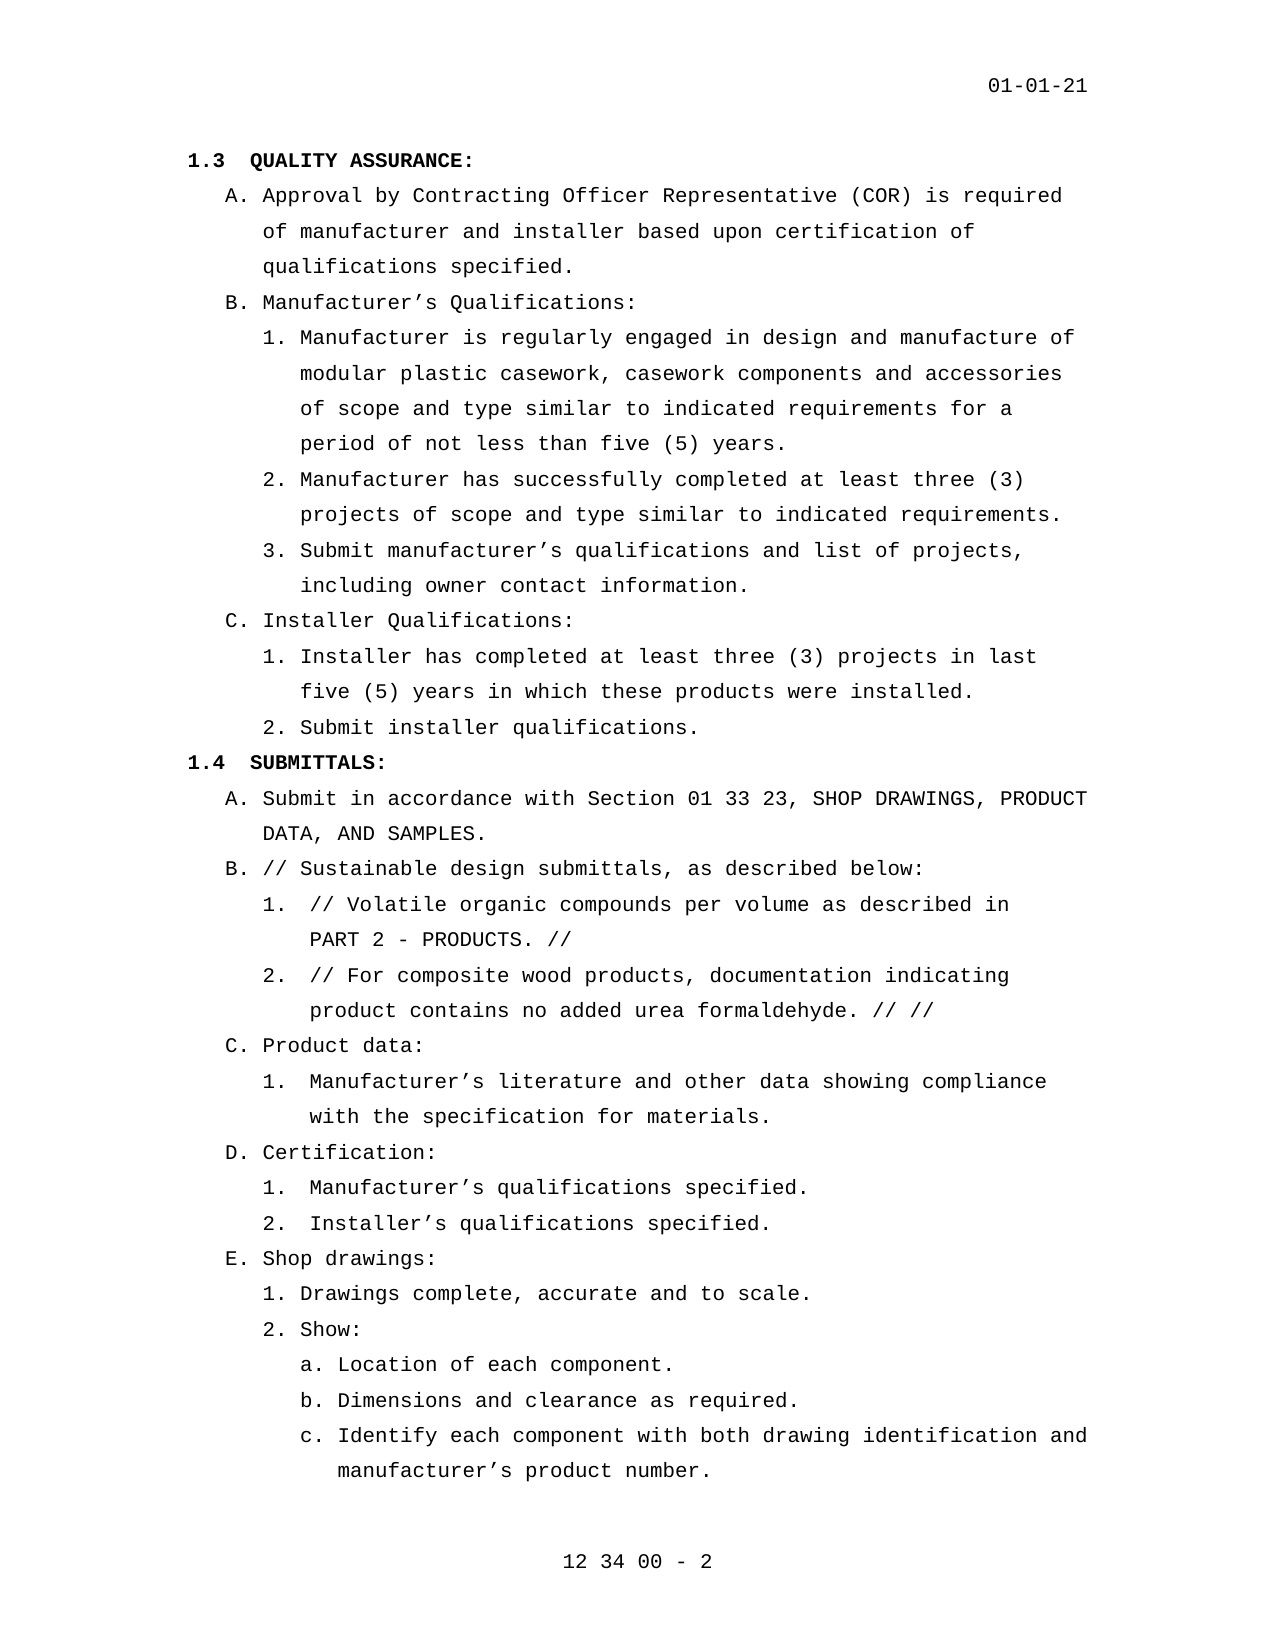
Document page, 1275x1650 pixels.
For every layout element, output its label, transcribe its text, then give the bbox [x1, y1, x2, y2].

text Submit manufacturer’s qualifications and list of projects, including owner contact information. [262, 539, 1087, 599]
text // Sustainable design submittals, as described below: [225, 858, 1087, 882]
text Manufacturer is regularly engaged in design and manufacture of modular plastic casework, casework components and accessories of scope and type similar to indicated requirements for a period of not less than five (5) years. [262, 327, 1087, 457]
text Installer has completed at least three (3) projects in last five (5) years in which these products were installed. [262, 646, 1087, 705]
text Certification: [225, 1142, 1087, 1165]
text Approval by Contracting Officer Representative (COR) is required of manufacturer and installer based upon certification of qualifications specified. [225, 185, 1087, 280]
text Product data: [225, 1035, 1087, 1059]
text Drawings complete, accurate and to scale. [262, 1283, 1087, 1307]
text submittals: [187, 752, 1087, 776]
text Location of each component. [300, 1354, 1087, 1378]
text Show: [262, 1319, 1087, 1342]
text Installer Qualifications: [225, 610, 1087, 634]
text Submit in accordance with Section 01 33 23, SHOP DRAWINGS, PRODUCT DATA, AND SAMPLES. [225, 787, 1087, 847]
text Manufacturer has successfully completed at least three (3) projects of scope and type similar to indicated requirements. [262, 469, 1087, 528]
text Identify each component with both drawing identification and manufacturer’s product number. [300, 1425, 1087, 1484]
text // For composite wood products, documentation indicating product contains no added urea formaldehyde. // // [262, 964, 1087, 1024]
text // Volatile organic compounds per volume as described in PART 2 - PRODUCTS. // [262, 894, 1087, 953]
text Manufacturer’s literature and other data showing compliance with the specification for materials. [262, 1071, 1087, 1130]
text Submit installer qualifications. [262, 717, 1087, 740]
list quality assurance: [187, 150, 1087, 174]
text Shop drawings: [225, 1248, 1087, 1272]
text Manufacturer’s qualifications specified. [262, 1177, 1087, 1201]
text Manufacturer’s Qualifications: [225, 292, 1087, 315]
text Installer’s qualifications specified. [262, 1212, 1087, 1236]
text Dimensions and clearance as required. [300, 1389, 1087, 1413]
